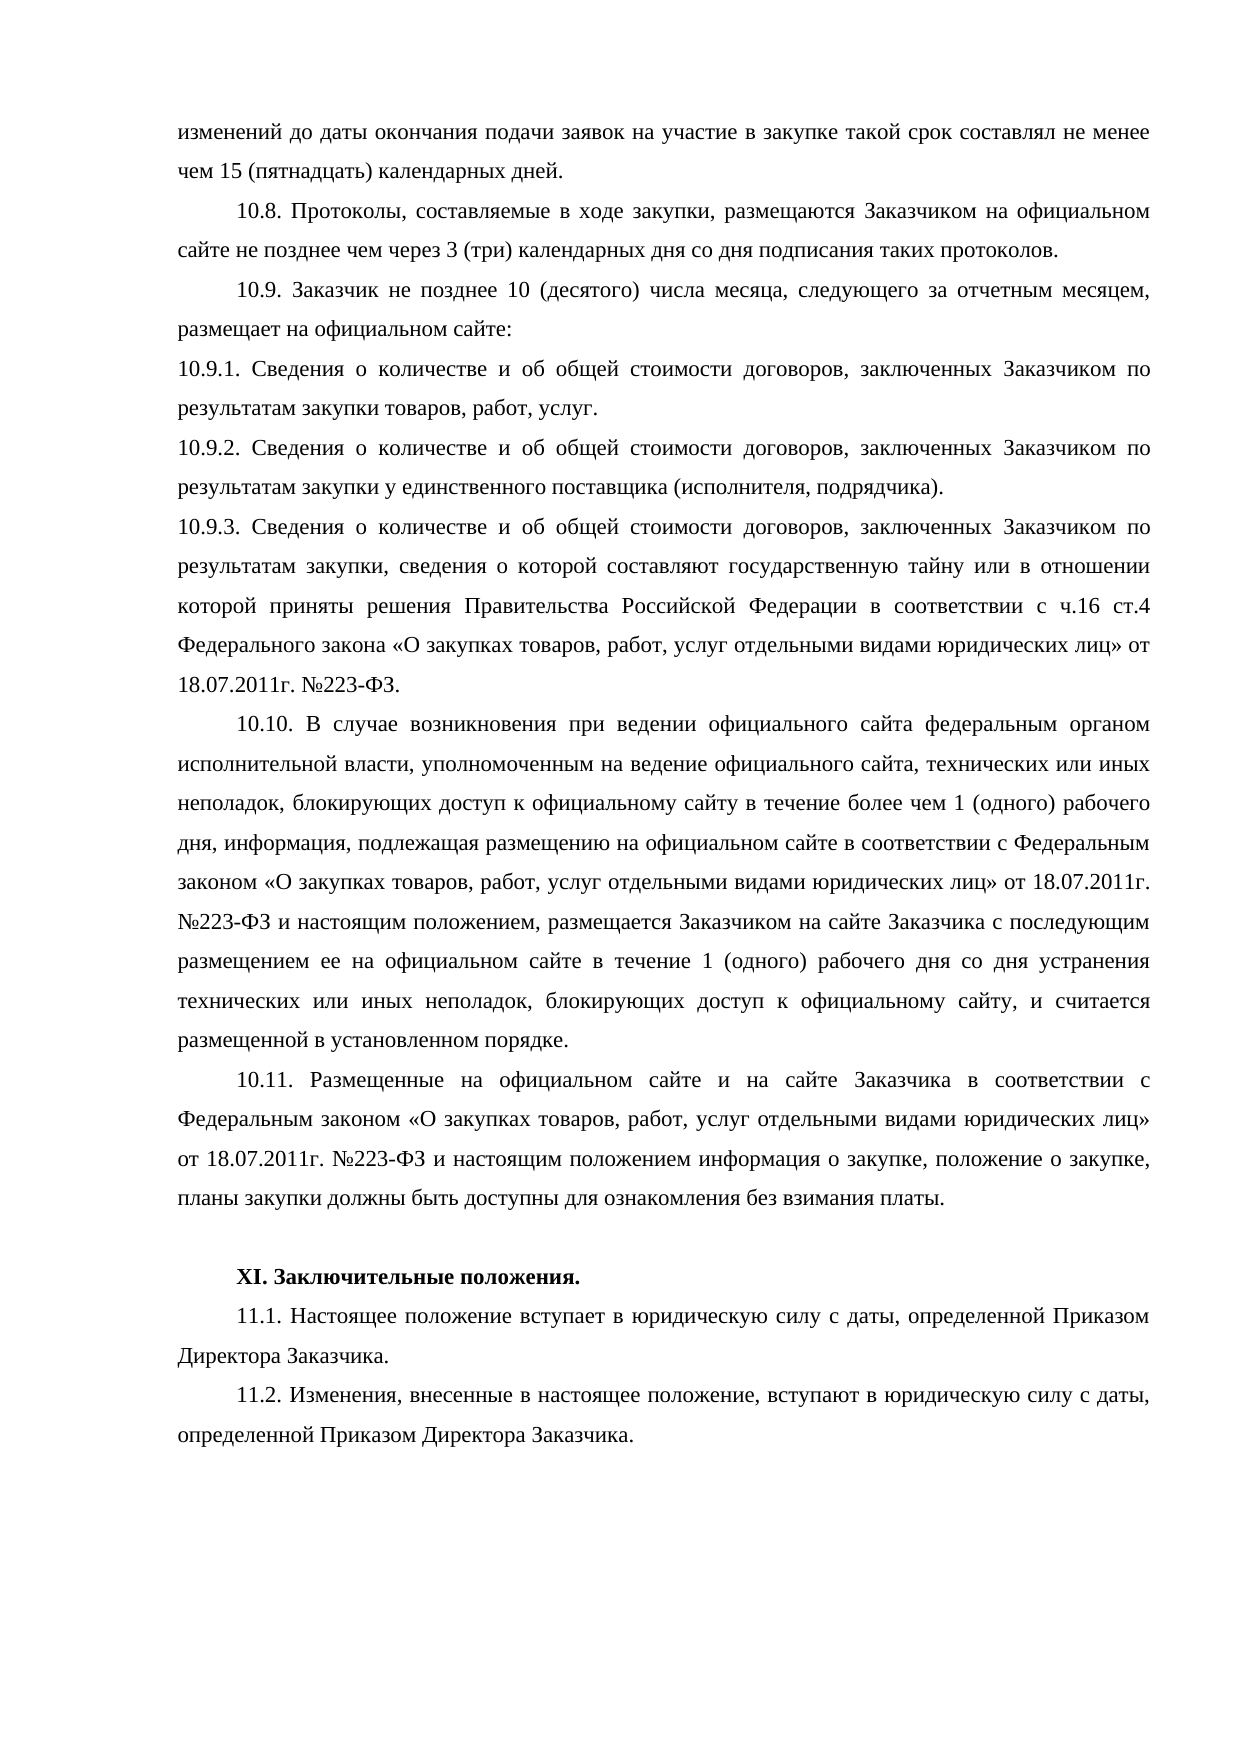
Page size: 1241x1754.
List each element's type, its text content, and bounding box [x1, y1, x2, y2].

text 10.8. Протоколы, составляемые в ходе закупки, размещаются Заказчиком на официальном сайте не позднее чем через 3 (три) календарных дня со дня подписания таких протоколов. [177, 197, 1152, 263]
text XI. Заключительные положения. [177, 1263, 1152, 1289]
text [177, 118, 1152, 184]
text 11.2. Изменения, внесенные в настоящее положение, вступают в юридическую силу с даты, определенной Приказом Директора Заказчика. [177, 1381, 1152, 1447]
text 10.10. В случае возникновения при ведении официального сайта федеральным органом исполнительной власти, уполномоченным на ведение официального сайта, технических или иных неполадок, блокирующих доступ к официальному сайту в течение более чем 1 (одного) рабочего дня, информация, подлежащая размещению на официальном сайте в соответствии с Федеральным законом «О закупках товаров, работ, услуг отдельными видами юридических лиц» от 18.07.2011г. №223-ФЗ и настоящим положением, размещается Заказчиком на сайте Заказчика с последующим размещением ее на официальном сайте в течение 1 (одного) рабочего дня со дня устранения технических или иных неполадок, блокирующих доступ к официальному сайту, и считается размещенной в установленном порядке. [177, 710, 1152, 1052]
text 10.9.3. Сведения о количестве и об общей стоимости договоров, заключенных Заказчиком по результатам закупки, сведения о которой составляют государственную тайну или в отношении которой приняты решения Правительства Российской Федерации в соответствии с ч.16 ст.4 Федерального закона «О закупках товаров, работ, услуг отдельными видами юридических лиц» от 18.07.2011г. №223-ФЗ. [177, 513, 1152, 697]
text 10.9.1. Сведения о количестве и об общей стоимости договоров, заключенных Заказчиком по результатам закупки товаров, работ, услуг. [177, 355, 1152, 421]
text 10.9. Заказчик не позднее 10 (десятого) числа месяца, следующего за отчетным месяцем, размещает на официальном сайте: [177, 276, 1152, 342]
text 10.11. Размещенные на официальном сайте и на сайте Заказчика в соответствии с Федеральным законом «О закупках товаров, работ, услуг отдельными видами юридических лиц» от 18.07.2011г. №223-ФЗ и настоящим положением информация о закупке, положение о закупке, планы закупки должны быть доступны для ознакомления без взимания платы. [177, 1066, 1152, 1210]
text 10.9.2. Сведения о количестве и об общей стоимости договоров, заключенных Заказчиком по результатам закупки у единственного поставщика (исполнителя, подрядчика). [177, 434, 1152, 500]
text 11.1. Настоящее положение вступает в юридическую силу с даты, определенной Приказом Директора Заказчика. [177, 1302, 1152, 1368]
